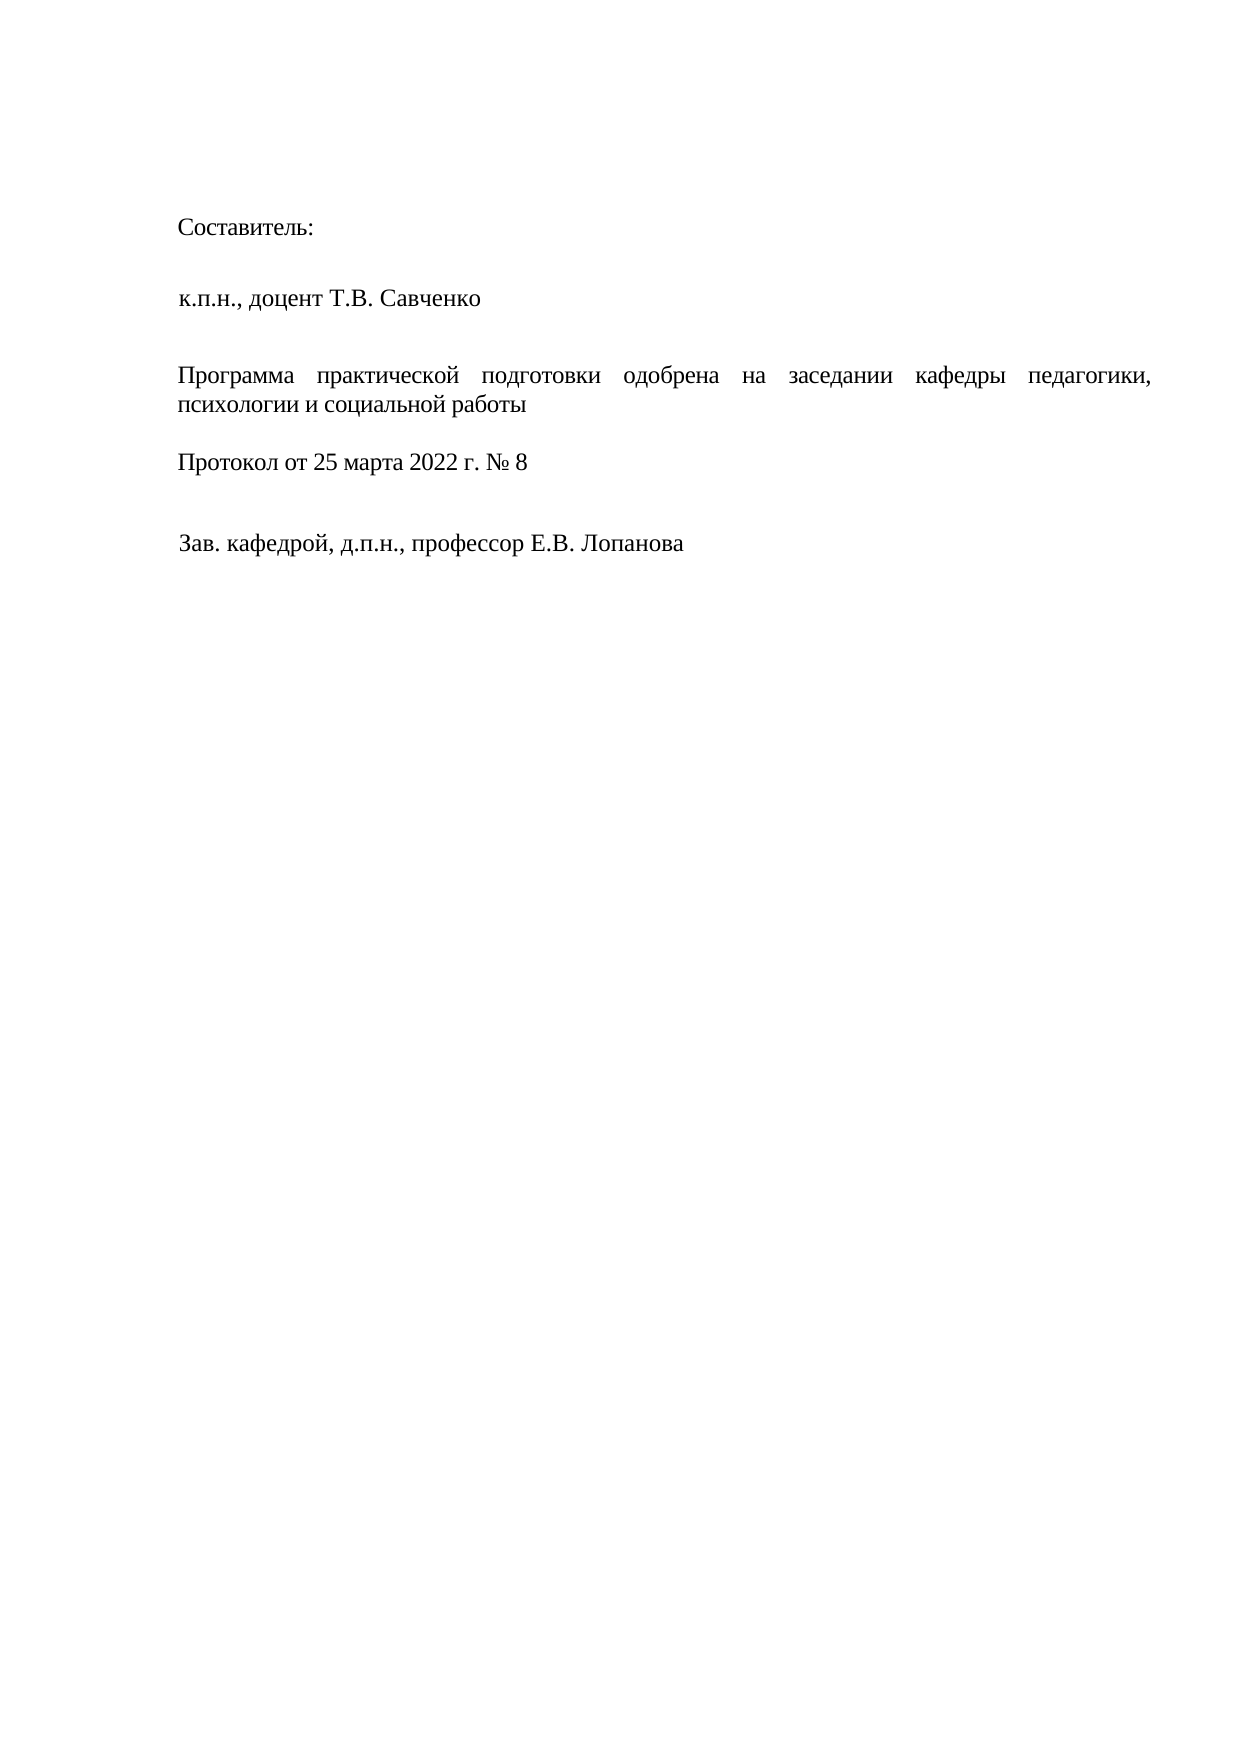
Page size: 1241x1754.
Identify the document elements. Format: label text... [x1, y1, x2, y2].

text к.п.н., доцент Т.В. Савченко [179, 288, 1150, 311]
text Составитель: [177, 212, 1152, 241]
text Зав. кафедрой, д.п.н., профессор Е.В. Лопанова [179, 533, 1150, 556]
text Протокол от 25 марта 2022 г. № 8 [177, 447, 1152, 475]
text Программа практической подготовки одобрена на заседании кафедры педагогики, психологии и социальной работы [177, 360, 1152, 418]
